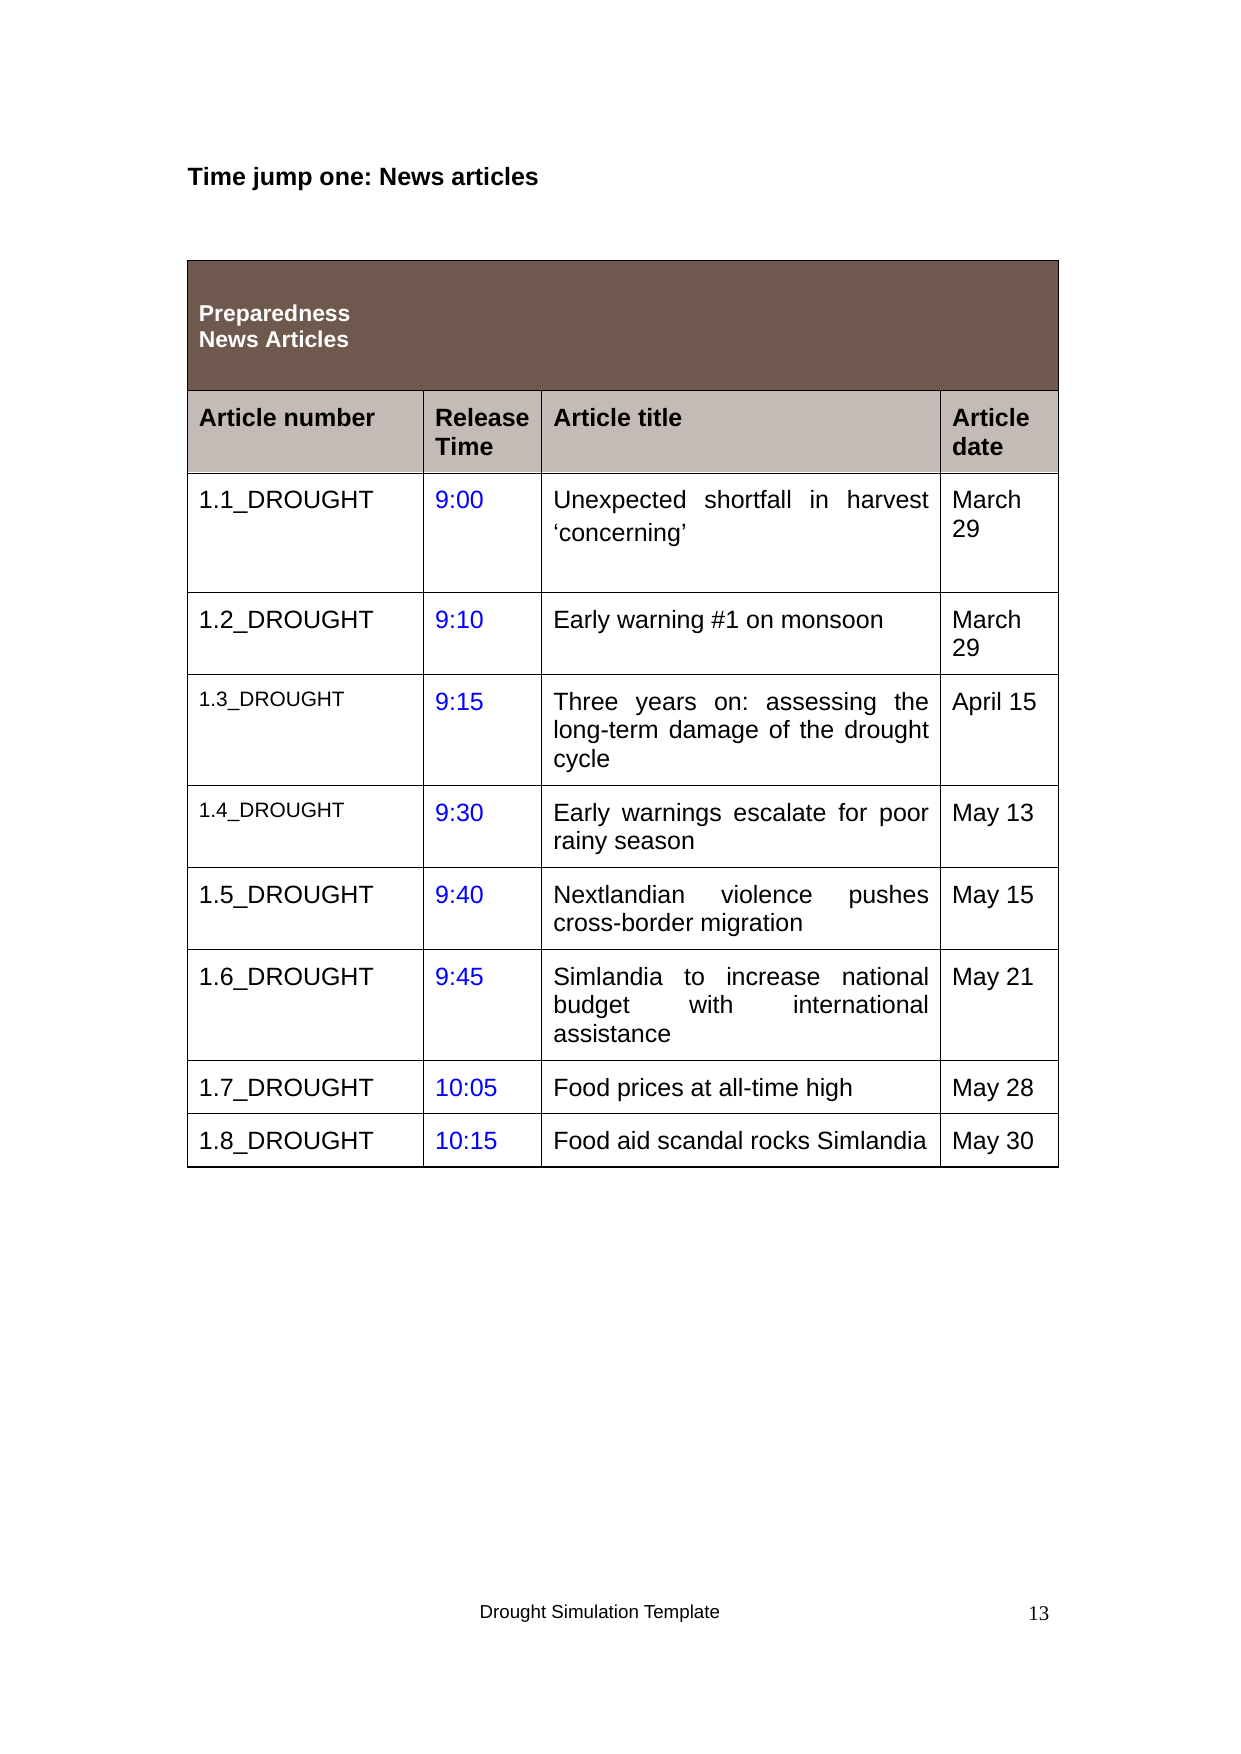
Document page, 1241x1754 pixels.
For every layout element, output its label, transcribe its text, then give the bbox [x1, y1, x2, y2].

table_cell 1.5_DROUGHT [188, 868, 423, 949]
table_cell May 15 [941, 868, 1058, 949]
table_cell Release Time [424, 391, 541, 472]
table_cell Early warnings escalate for poor rainy season [542, 786, 940, 867]
table_cell 1.8_DROUGHT [188, 1114, 423, 1166]
table_cell 10:15 [424, 1114, 541, 1166]
table_cell 9:40 [424, 868, 541, 949]
table_cell Nextlandian violence pushes cross-border migration [542, 868, 940, 949]
table_cell May 21 [941, 950, 1058, 1060]
table_cell April 15 [941, 675, 1058, 785]
table_cell 9:45 [424, 950, 541, 1060]
table_cell Unexpected shortfall in harvest ‘concerning’ [542, 474, 940, 592]
table_cell March 29 [941, 593, 1058, 674]
table_cell 1.4_DROUGHT [188, 786, 423, 867]
table_cell 10:05 [424, 1061, 541, 1113]
text Time jump one: News articles [187, 162, 1049, 190]
table_header Preparedness News Articles [188, 261, 1058, 390]
table_cell Early warning #1 on monsoon [542, 593, 940, 674]
table_cell March 29 [941, 474, 1058, 592]
table_cell Article number [188, 391, 423, 472]
table_cell May 13 [941, 786, 1058, 867]
table_cell Food aid scandal rocks Simlandia [542, 1114, 940, 1166]
table_cell 9:30 [424, 786, 541, 867]
table_cell Article date [941, 391, 1058, 472]
table_cell 9:15 [424, 675, 541, 785]
table_cell May 28 [941, 1061, 1058, 1113]
table_cell 1.1_DROUGHT [188, 474, 423, 592]
table_cell 9:10 [424, 593, 541, 674]
table_cell Food prices at all-time high [542, 1061, 940, 1113]
table_cell 1.2_DROUGHT [188, 593, 423, 674]
table_cell 1.3_DROUGHT [188, 675, 423, 785]
table_cell Simlandia to increase national budget with international assistance [542, 950, 940, 1060]
table_cell Article title [542, 391, 940, 472]
table_cell 1.6_DROUGHT [188, 950, 423, 1060]
table_cell Three years on: assessing the long-term damage of the drought cycle [542, 675, 940, 785]
table_cell 9:00 [424, 474, 541, 592]
table_cell 1.7_DROUGHT [188, 1061, 423, 1113]
table_cell May 30 [941, 1114, 1058, 1166]
